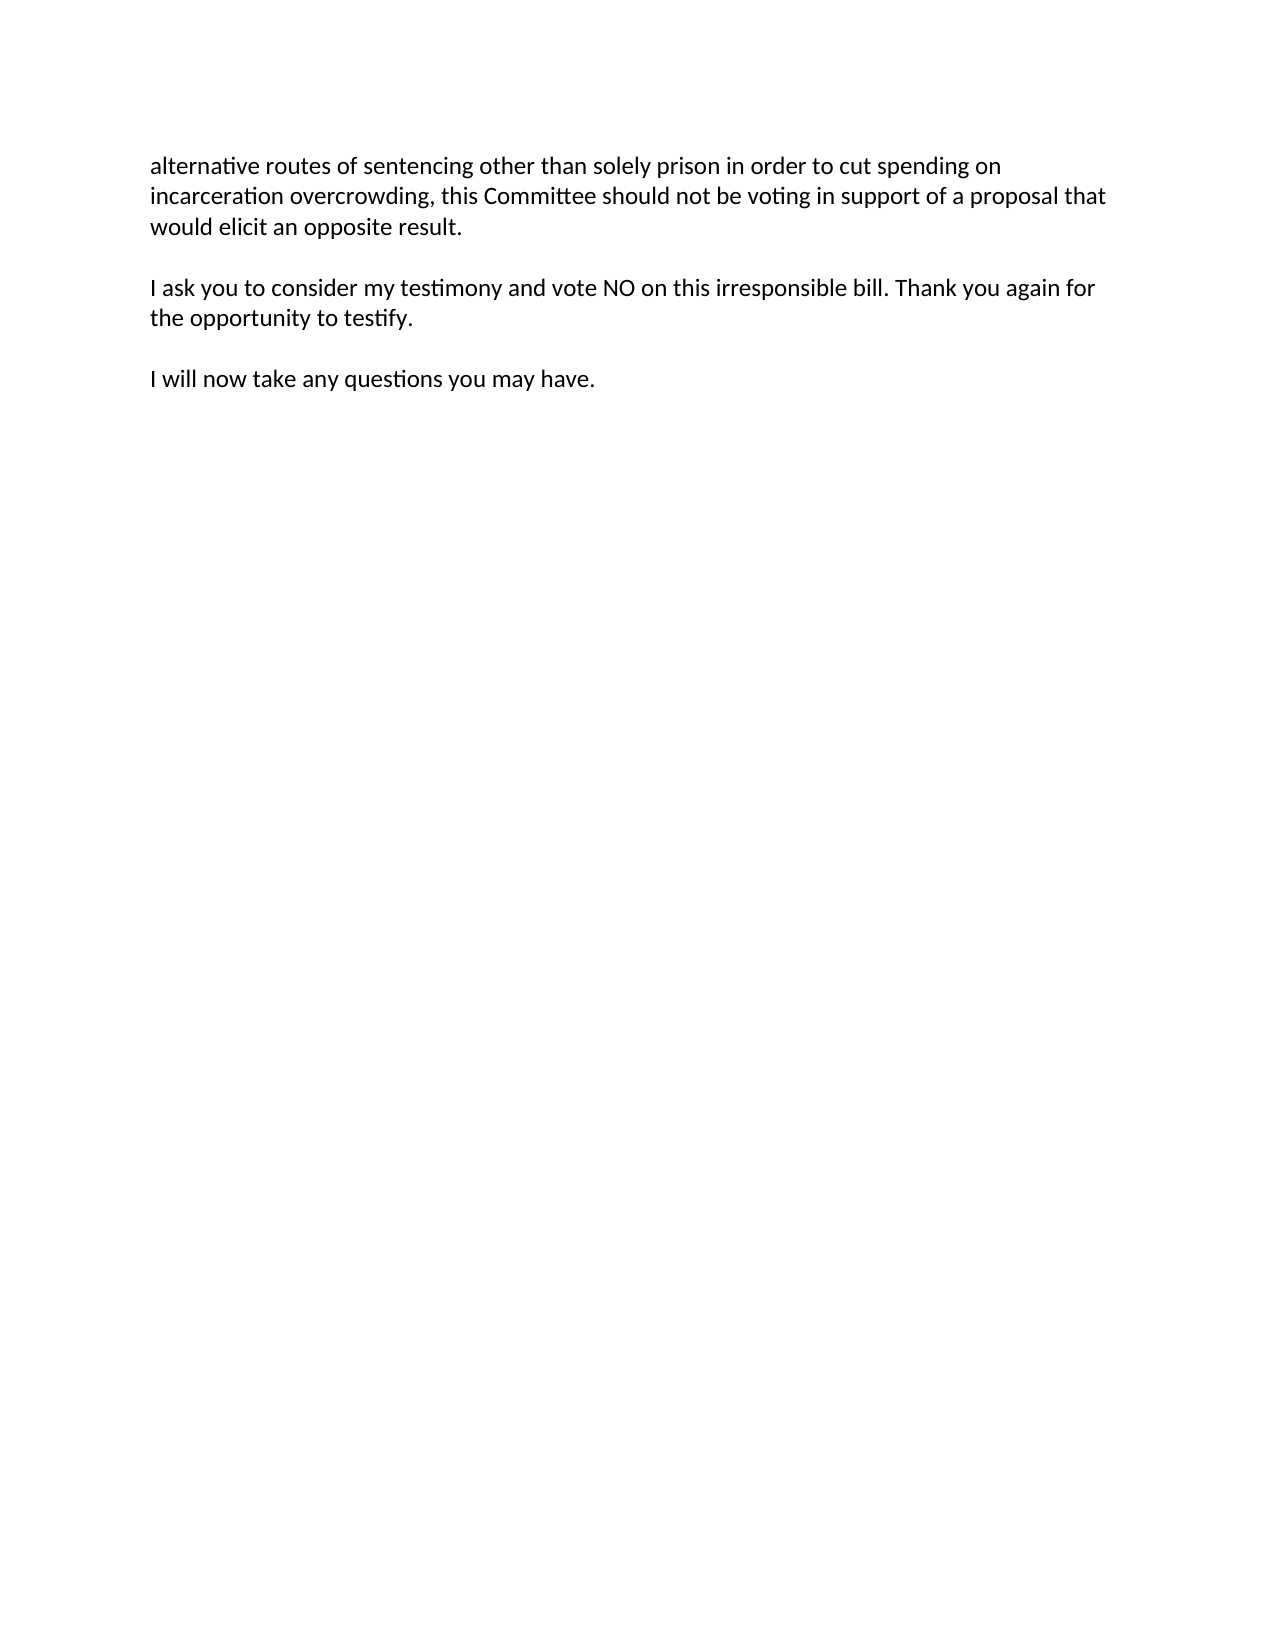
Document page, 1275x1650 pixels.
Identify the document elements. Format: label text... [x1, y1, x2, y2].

text I ask you to consider my testimony and vote NO on this irresponsible bill. Thank you again for the opportunity to testify. [150, 272, 1125, 333]
text I will now take any questions you may have. [150, 364, 1125, 394]
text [150, 150, 1125, 242]
